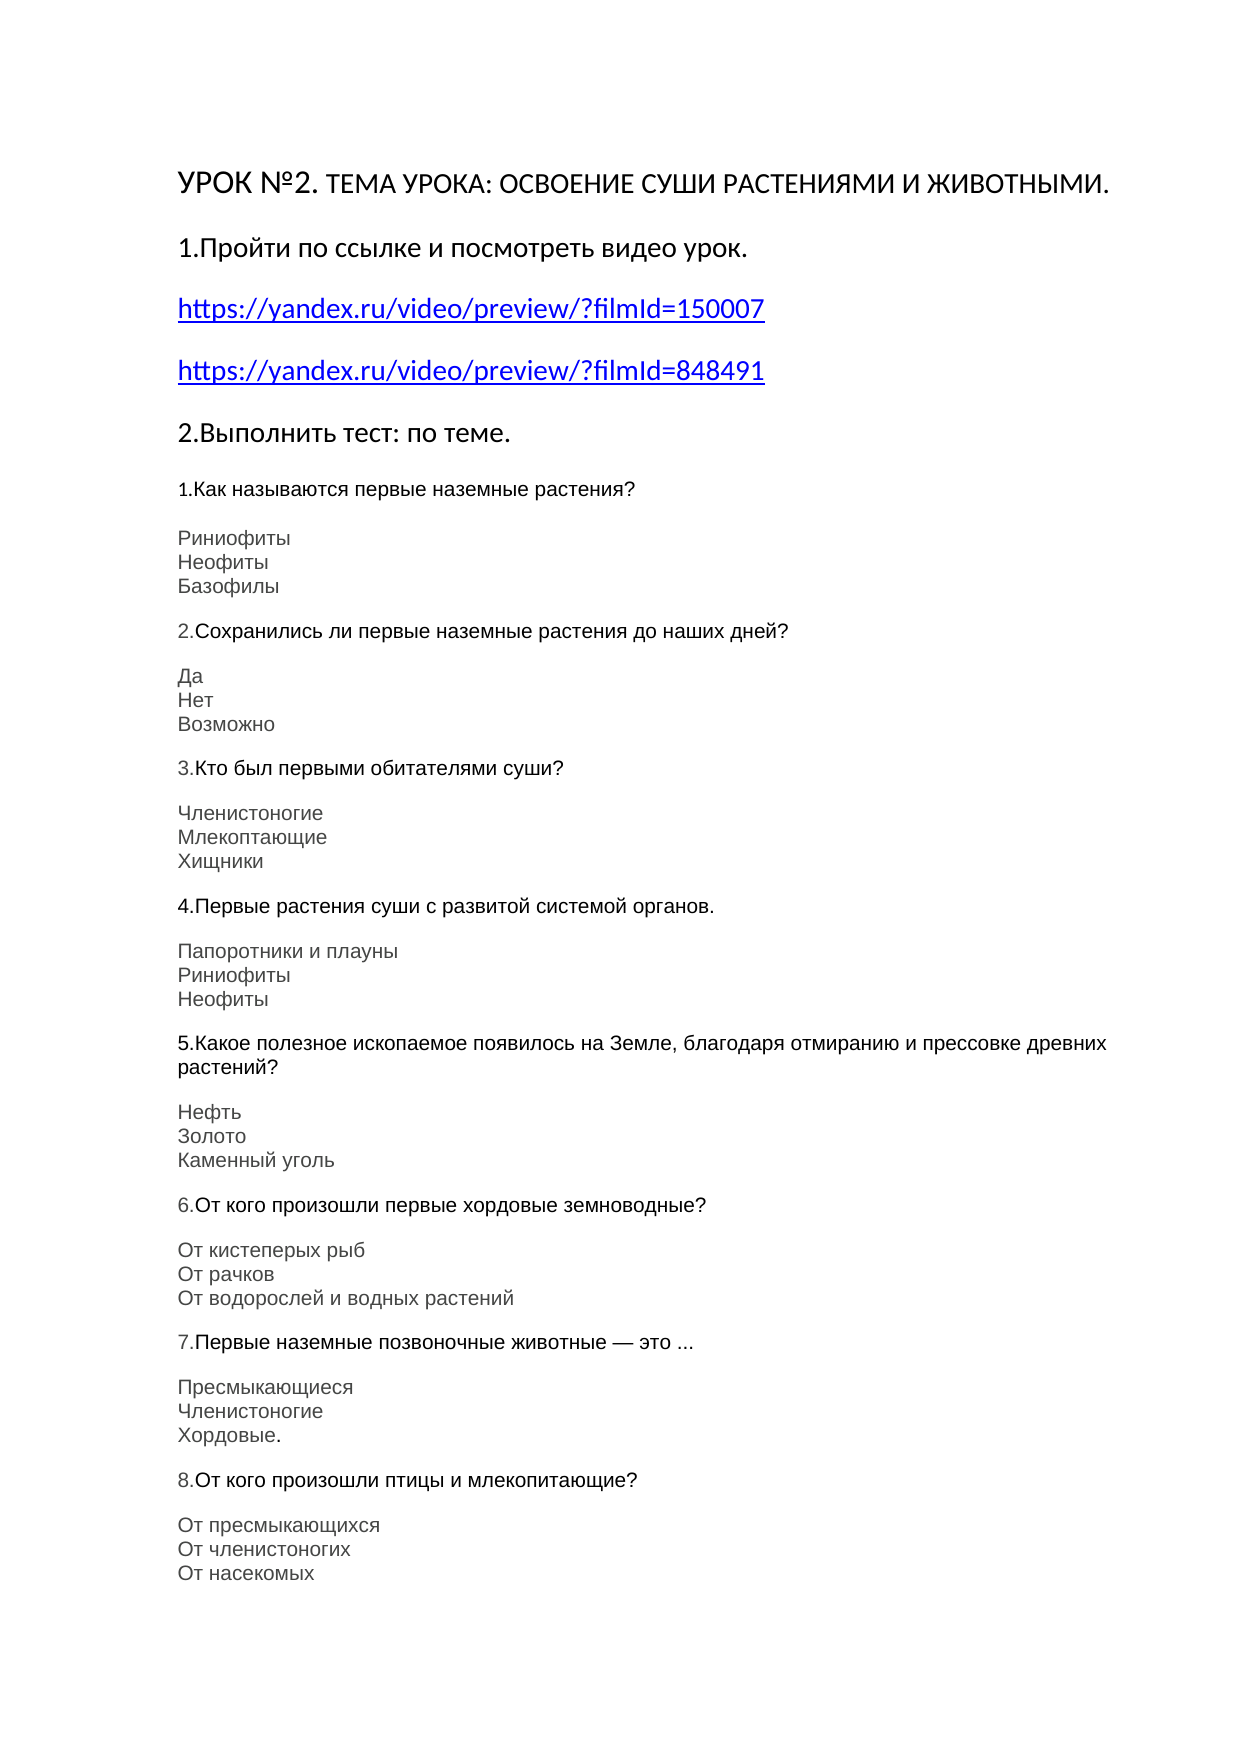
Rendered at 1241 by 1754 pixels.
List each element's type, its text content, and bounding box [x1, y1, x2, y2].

text Риниофиты [177, 526, 1152, 550]
text Млекоптающие [177, 825, 1152, 849]
text 6.От кого произошли первые хордовые земноводные? [177, 1193, 1152, 1217]
text Нефть [177, 1100, 1152, 1124]
text 1.Пройти по ссылке и посмотреть видео урок. [177, 229, 1152, 264]
text Папоротники и плауны [177, 938, 1152, 962]
text https://yandex.ru/video/preview/?filmId=848491 [177, 352, 1152, 388]
text Неофиты [177, 986, 1152, 1010]
text Членистоногие [177, 801, 1152, 825]
text От насекомых [177, 1560, 1152, 1584]
text Возможно [177, 711, 1152, 735]
text 4.Первые растения суши с развитой системой органов. [177, 894, 1152, 918]
text Хищники [177, 849, 1152, 873]
text Членистоногие [177, 1399, 1152, 1423]
text Хордовые. [177, 1423, 1152, 1447]
text 2.Выполнить тест: по теме. [177, 414, 1152, 450]
text 2.Сохранились ли первые наземные растения до наших дней? [177, 619, 1152, 643]
text От членистоногих [177, 1536, 1152, 1560]
text https://yandex.ru/video/preview/?filmId=150007 [177, 291, 1152, 326]
text Неофиты [177, 550, 1152, 574]
text 1.Как называются первые наземные растения? [177, 476, 1152, 501]
text 3.Кто был первыми обитателями суши? [177, 756, 1152, 780]
text 8.От кого произошли птицы и млекопитающие? [177, 1468, 1152, 1492]
text Каменный уголь [177, 1148, 1152, 1172]
text От пресмыкающихся [177, 1512, 1152, 1536]
text Базофилы [177, 574, 1152, 598]
text От кистеперых рыб [177, 1237, 1152, 1261]
text Пресмыкающиеся [177, 1375, 1152, 1399]
text Риниофиты [177, 962, 1152, 986]
text От рачков [177, 1261, 1152, 1285]
text Золото [177, 1124, 1152, 1148]
text От водорослей и водных растений [177, 1285, 1152, 1309]
text Нет [177, 687, 1152, 711]
text Да [177, 663, 1152, 687]
text УРОК №2. ТЕМА УРОКА: ОСВОЕНИЕ СУШИ РАСТЕНИЯМИ И ЖИВОТНЫМИ. [177, 161, 1152, 202]
text 5.Какое полезное ископаемое появилось на Земле, благодаря отмиранию и прессовке древних растений? [177, 1031, 1152, 1079]
text 7.Первые наземные позвоночные животные — это ... [177, 1330, 1152, 1354]
